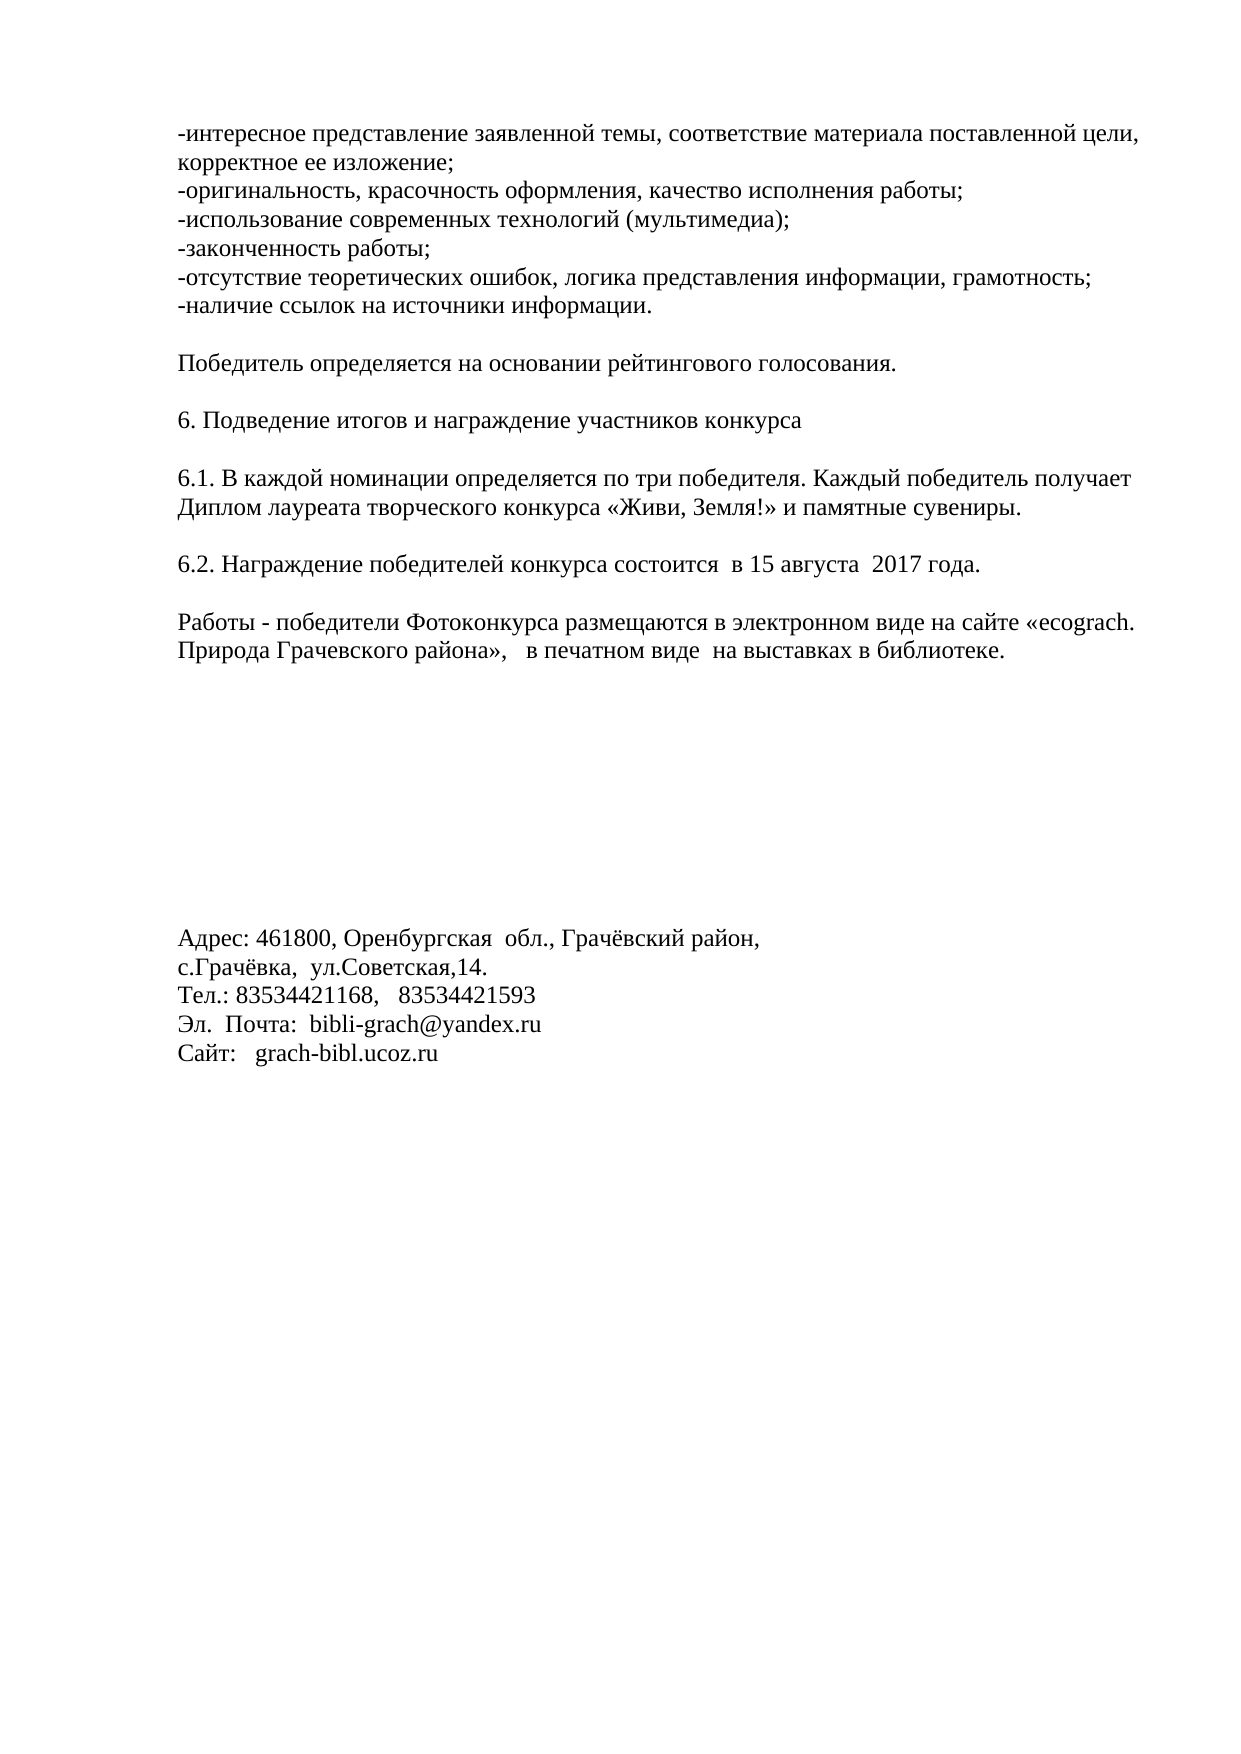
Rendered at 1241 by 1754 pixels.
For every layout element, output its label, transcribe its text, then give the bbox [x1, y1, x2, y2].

text Сайт: grach-bibl.ucoz.ru [177, 1038, 1152, 1067]
text 6. Подведение итогов и награждение участников конкурса [177, 406, 1152, 434]
text -интересное представление заявленной темы, соответствие материала поставленной цели, корректное ее изложение; [177, 118, 1152, 176]
text -отсутствие теоретических ошибок, логика представления информации, грамотность; [177, 262, 1152, 291]
text -использование современных технологий (мультимедиа); [177, 204, 1152, 233]
text -законченность работы; [177, 233, 1152, 262]
text 6.1. В каждой номинации определяется по три победителя. Каждый победитель получает Диплом лауреата творческого конкурса «Живи, Земля!» и памятные сувениры. [177, 463, 1152, 521]
text Победитель определяется на основании рейтингового голосования. [177, 348, 1152, 377]
text Эл. Почта: bibli-grach@yandex.ru [177, 1009, 1152, 1038]
text -наличие ссылок на источники информации. [177, 291, 1152, 319]
text Тел.: 83534421168, 83534421593 [177, 981, 1152, 1009]
text Работы - победители Фотоконкурса размещаются в электронном виде на сайте «ecograch. Природа Грачевского района», в печатном виде на выставках в библиотеке. [177, 607, 1152, 664]
text Адрес: 461800, Оренбургская обл., Грачёвский район, [177, 923, 1152, 952]
text с.Грачёвка, ул.Советская,14. [177, 952, 1152, 981]
text -оригинальность, красочность оформления, качество исполнения работы; [177, 176, 1152, 204]
text 6.2. Награждение победителей конкурса состоится в 15 августа 2017 года. [177, 549, 1152, 578]
